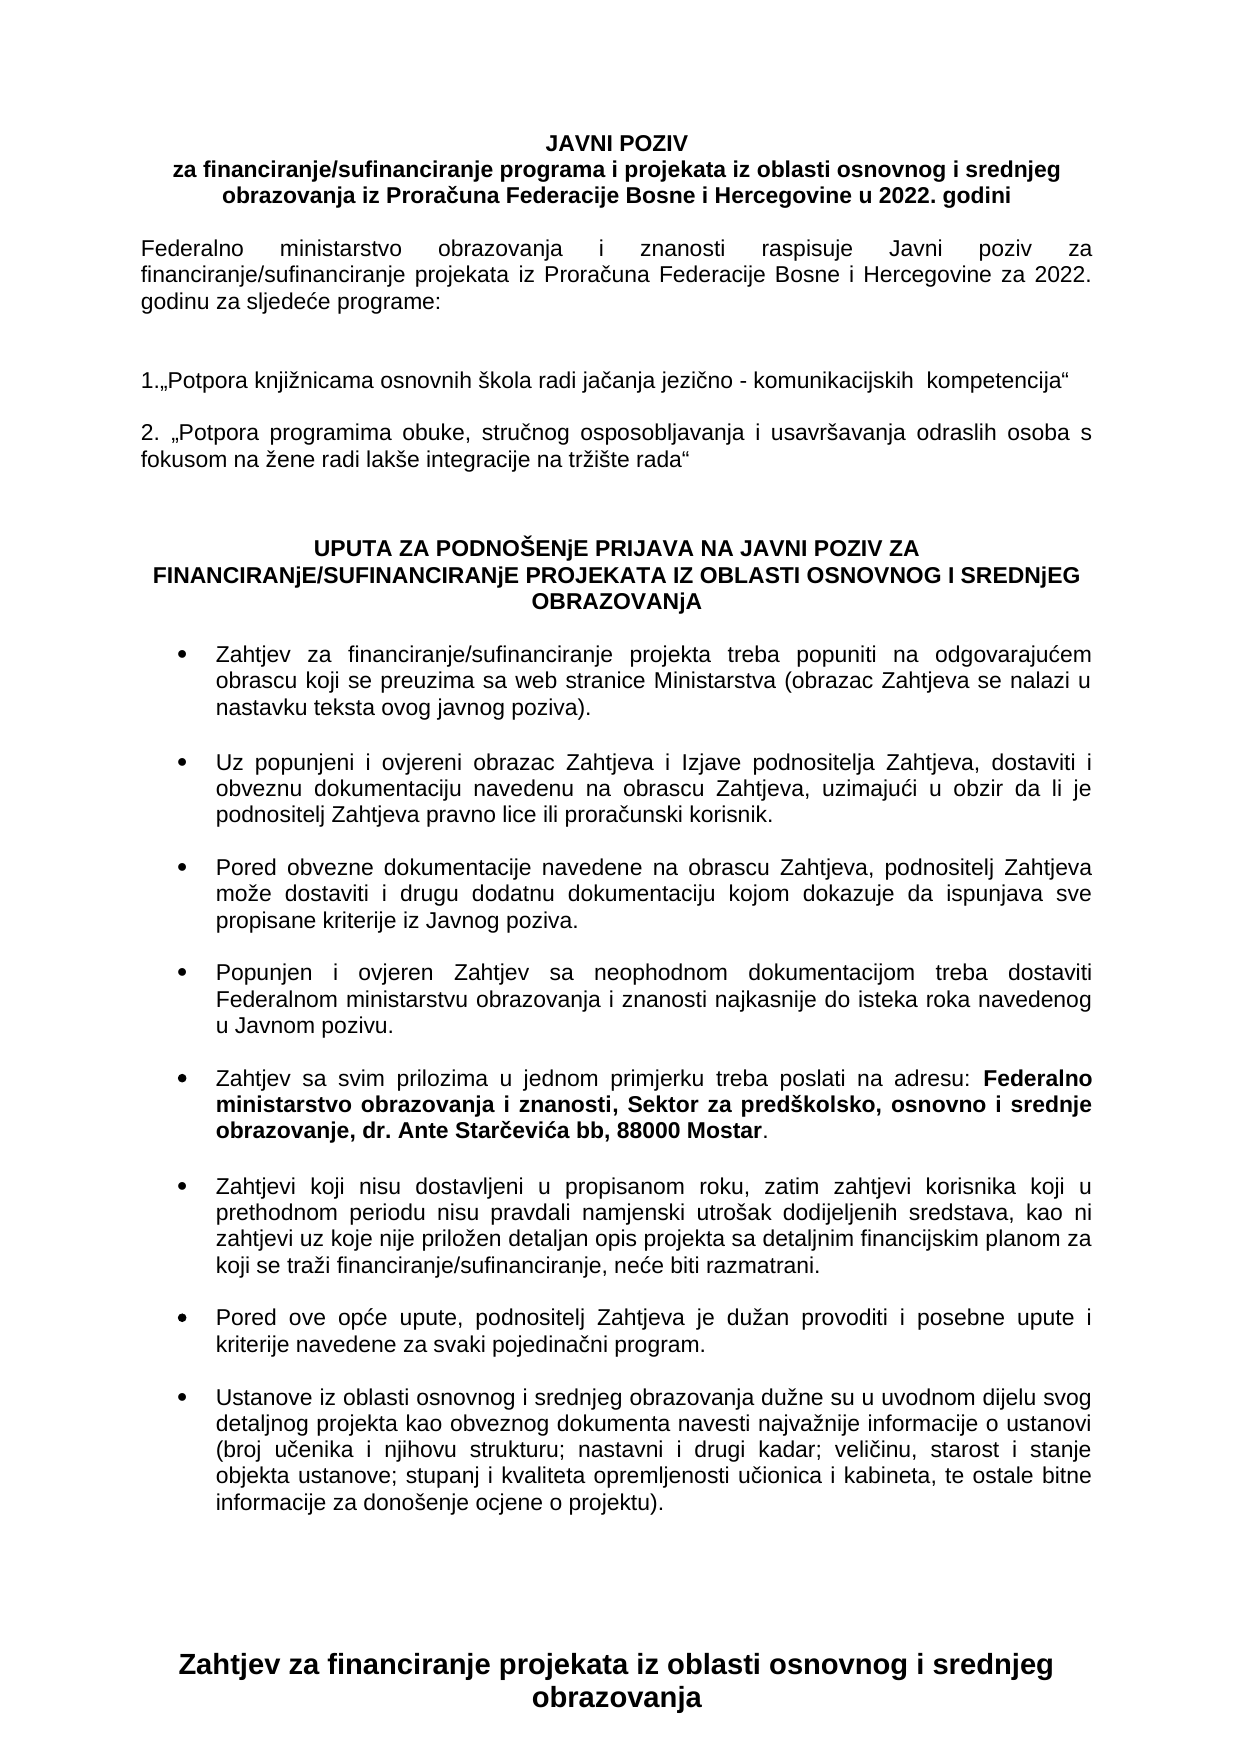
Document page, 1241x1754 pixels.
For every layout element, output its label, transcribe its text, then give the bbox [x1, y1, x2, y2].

list Zahtjevi koji nisu dostavlјeni u propisanom roku, zatim zahtjevi korisnika koji u prethodnom periodu nisu pravdali namjenski utrošak dodijelјenih sredstava, kao ni zahtjevi uz koje nije priložen detalјan opis projekta sa detalјnim financijskim planom za koji se traži financiranje/sufinanciranje, neće biti razmatrani. [178, 1173, 1093, 1278]
list Pored obvezne dokumentacije navedene na obrascu Zahtjeva, podnositelj Zahtjeva može dostaviti i drugu dodatnu dokumentaciju kojom dokazuje da ispunjava sve propisane kriterije iz Javnog poziva. [178, 854, 1093, 933]
list Pored ove opće upute, podnositelj Zahtjeva je dužan provoditi i posebne upute i kriterije navedene za svaki pojedinačni program. [178, 1304, 1093, 1357]
list Uz popunjeni i ovjereni obrazac Zahtjeva i Izjave podnositelja Zahtjeva, dostaviti i obveznu dokumentaciju navedenu na obrascu Zahtjeva, uzimajući u obzir da li je podnositelj Zahtjeva pravno lice ili proračunski korisnik. [178, 748, 1093, 828]
text Zahtjev za financiranje projekata iz oblasti osnovnog i srednjeg obrazovanja [141, 1647, 1093, 1714]
text za financiranje/sufinanciranje programa i projekata iz oblasti osnovnog i srednjeg obrazovanja iz Proračuna Federacije Bosne i Hercegovine u 2022. godini [141, 156, 1093, 208]
text 1.„Potpora knjižnicama osnovnih škola radi jačanja jezično - komunikacijskih kompetencija“ [141, 367, 1093, 393]
list Popunjen i ovjeren Zahtjev sa neophodnom dokumentacijom treba dostaviti Federalnom ministarstvu obrazovanja i znanosti najkasnije do isteka roka navedenog u Javnom pozivu. [178, 959, 1093, 1038]
text 2. „Potpora programima obuke, stručnog osposoblјavanja i usavršavanja odraslih osoba s fokusom na žene radi lakše integracije na tržište rada“ [141, 419, 1093, 472]
text Federalno ministarstvo obrazovanja i znanosti raspisuje Javni poziv za financiranje/sufinanciranje projekata iz Proračuna Federacije Bosne i Hercegovine za 2022. godinu za slјedeće programe: [141, 235, 1093, 314]
text JAVNI POZIV [141, 129, 1093, 156]
text UPUTA ZA PODNOŠENјE PRIJAVA NA JAVNI POZIV ZA FINANCIRANјE/SUFINANCIRANјE PROJEKATA IZ OBLASTI OSNOVNOG I SREDNјEG OBRAZOVANјA [141, 535, 1093, 614]
list Zahtjev za financiranje/sufinanciranje projekta treba popuniti na odgovarajućem obrascu koji se preuzima sa web stranice Ministarstva (obrazac Zahtjeva se nalazi u nastavku teksta ovog javnog poziva). [178, 641, 1093, 720]
list Zahtjev sa svim prilozima u jednom primjerku treba poslati na adresu: Federalno ministarstvo obrazovanja i znanosti, Sektor za predškolsko, osnovno i srednje obrazovanje, dr. Ante Starčevića bb, 88000 Mostar. [178, 1065, 1093, 1144]
list Ustanove iz oblasti osnovnog i srednjeg obrazovanja dužne su u uvodnom dijelu svog detalјnog projekta kao obveznog dokumenta navesti najvažnije informacije o ustanovi (broj učenika i njihovu strukturu; nastavni i drugi kadar; veličinu, starost i stanje objekta ustanove; stupanj i kvaliteta opremlјenosti učionica i kabineta, te ostale bitne informacije za donošenje ocjene o projektu). [178, 1383, 1093, 1515]
